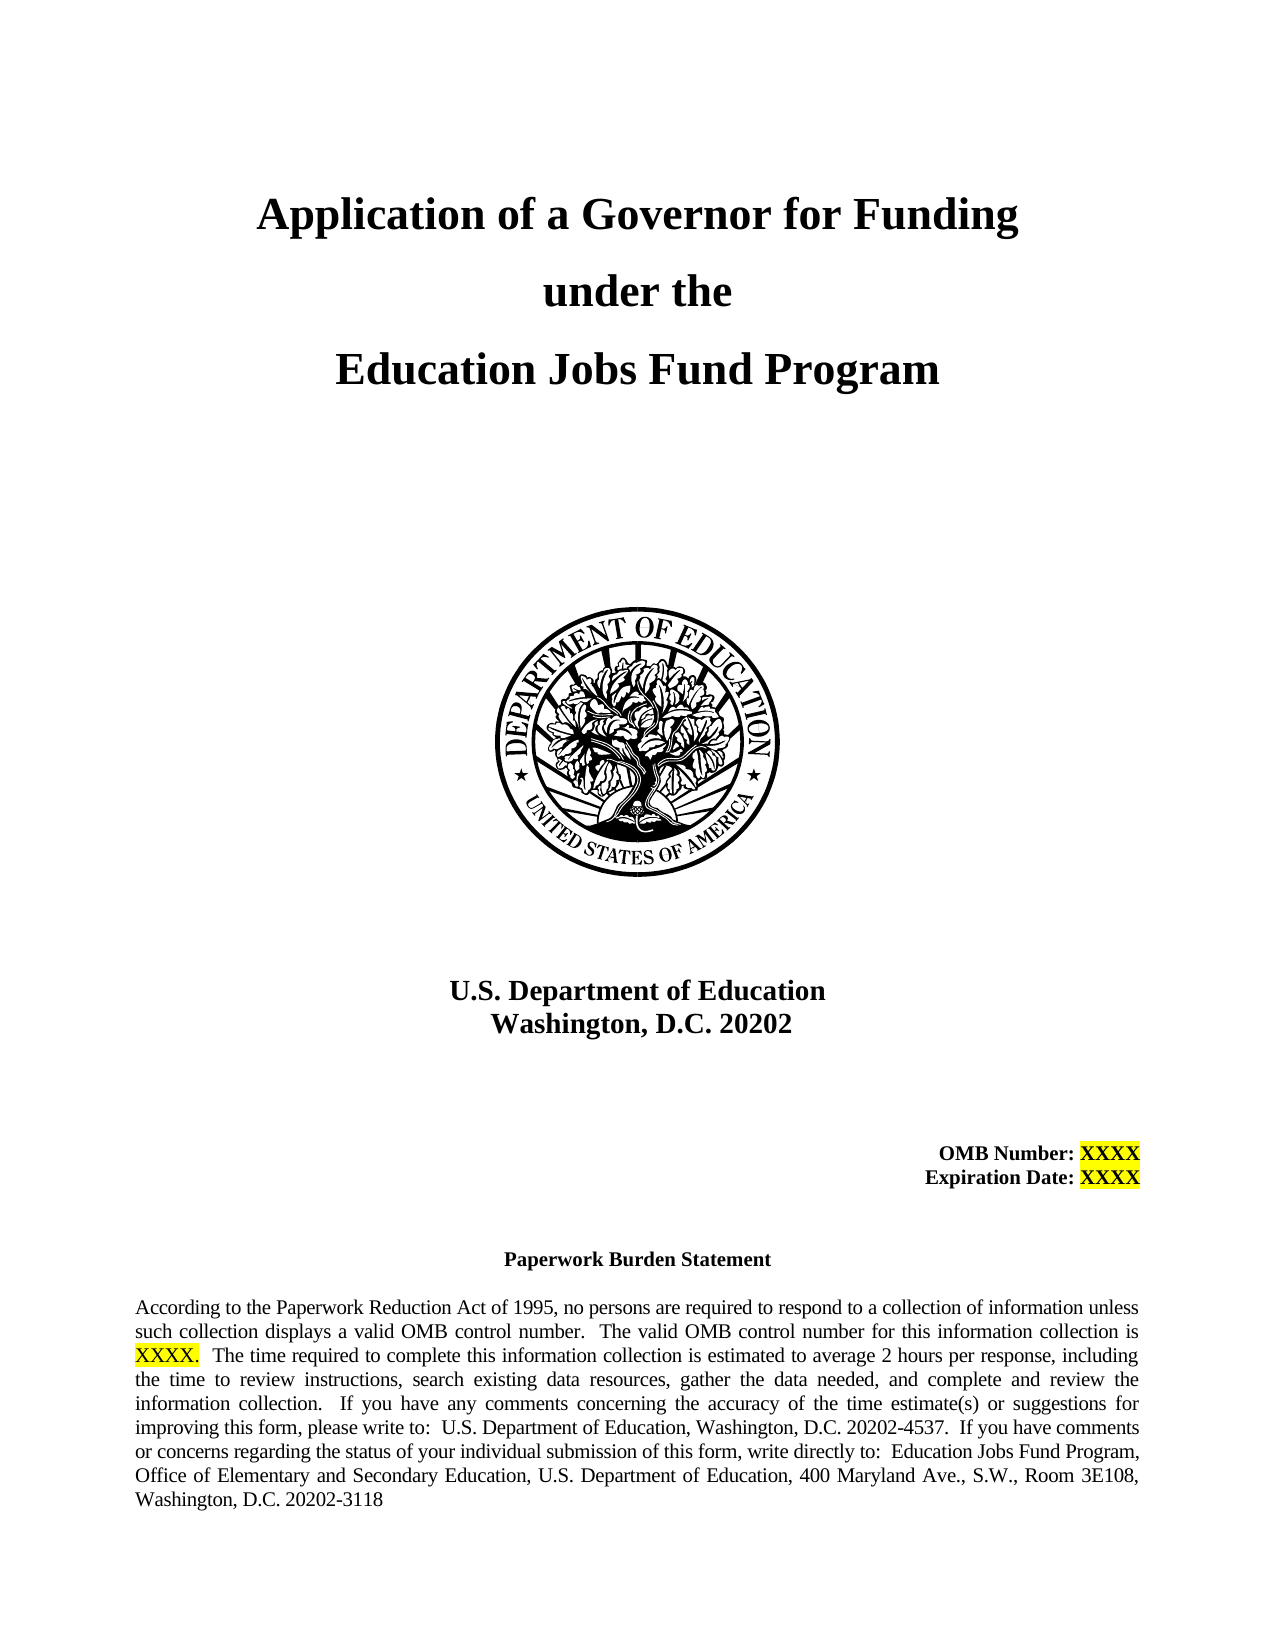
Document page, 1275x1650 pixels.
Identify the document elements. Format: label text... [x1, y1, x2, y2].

text U.S. Department of Education [135, 973, 1140, 1006]
text According to the Paperwork Reduction Act of 1995, no persons are required to respond to a collection of information unless such collection displays a valid OMB control number. The valid OMB control number for this information collection is XXXX. The time required to complete this information collection is estimated to average 2 hours per response, including the time to review instructions, search existing data resources, gather the data needed, and complete and review the information collection. If you have any comments concerning the accuracy of the time estimate(s) or suggestions for improving this form, please write to: U.S. Department of Education, Washington, D.C. 20202-4537. If you have comments or concerns regarding the status of your individual submission of this form, write directly to: Education Jobs Fund Program, Office of Elementary and Secondary Education, U.S. Department of Education, 400 Maryland Ave., S.W., Room 3E108, Washington, D.C. 20202-3118 [135, 1295, 1140, 1511]
text Expiration Date: XXXX [135, 1165, 1080, 1189]
text OMB Number: XXXX [135, 1141, 1080, 1165]
text Paperwork Burden Statement [135, 1247, 1140, 1271]
text Washington, D.C. 20202 [135, 1006, 1140, 1040]
text Education Jobs Fund Program [135, 342, 1140, 394]
text under the [135, 264, 1140, 317]
text Application of a Governor for Funding [135, 186, 1140, 239]
